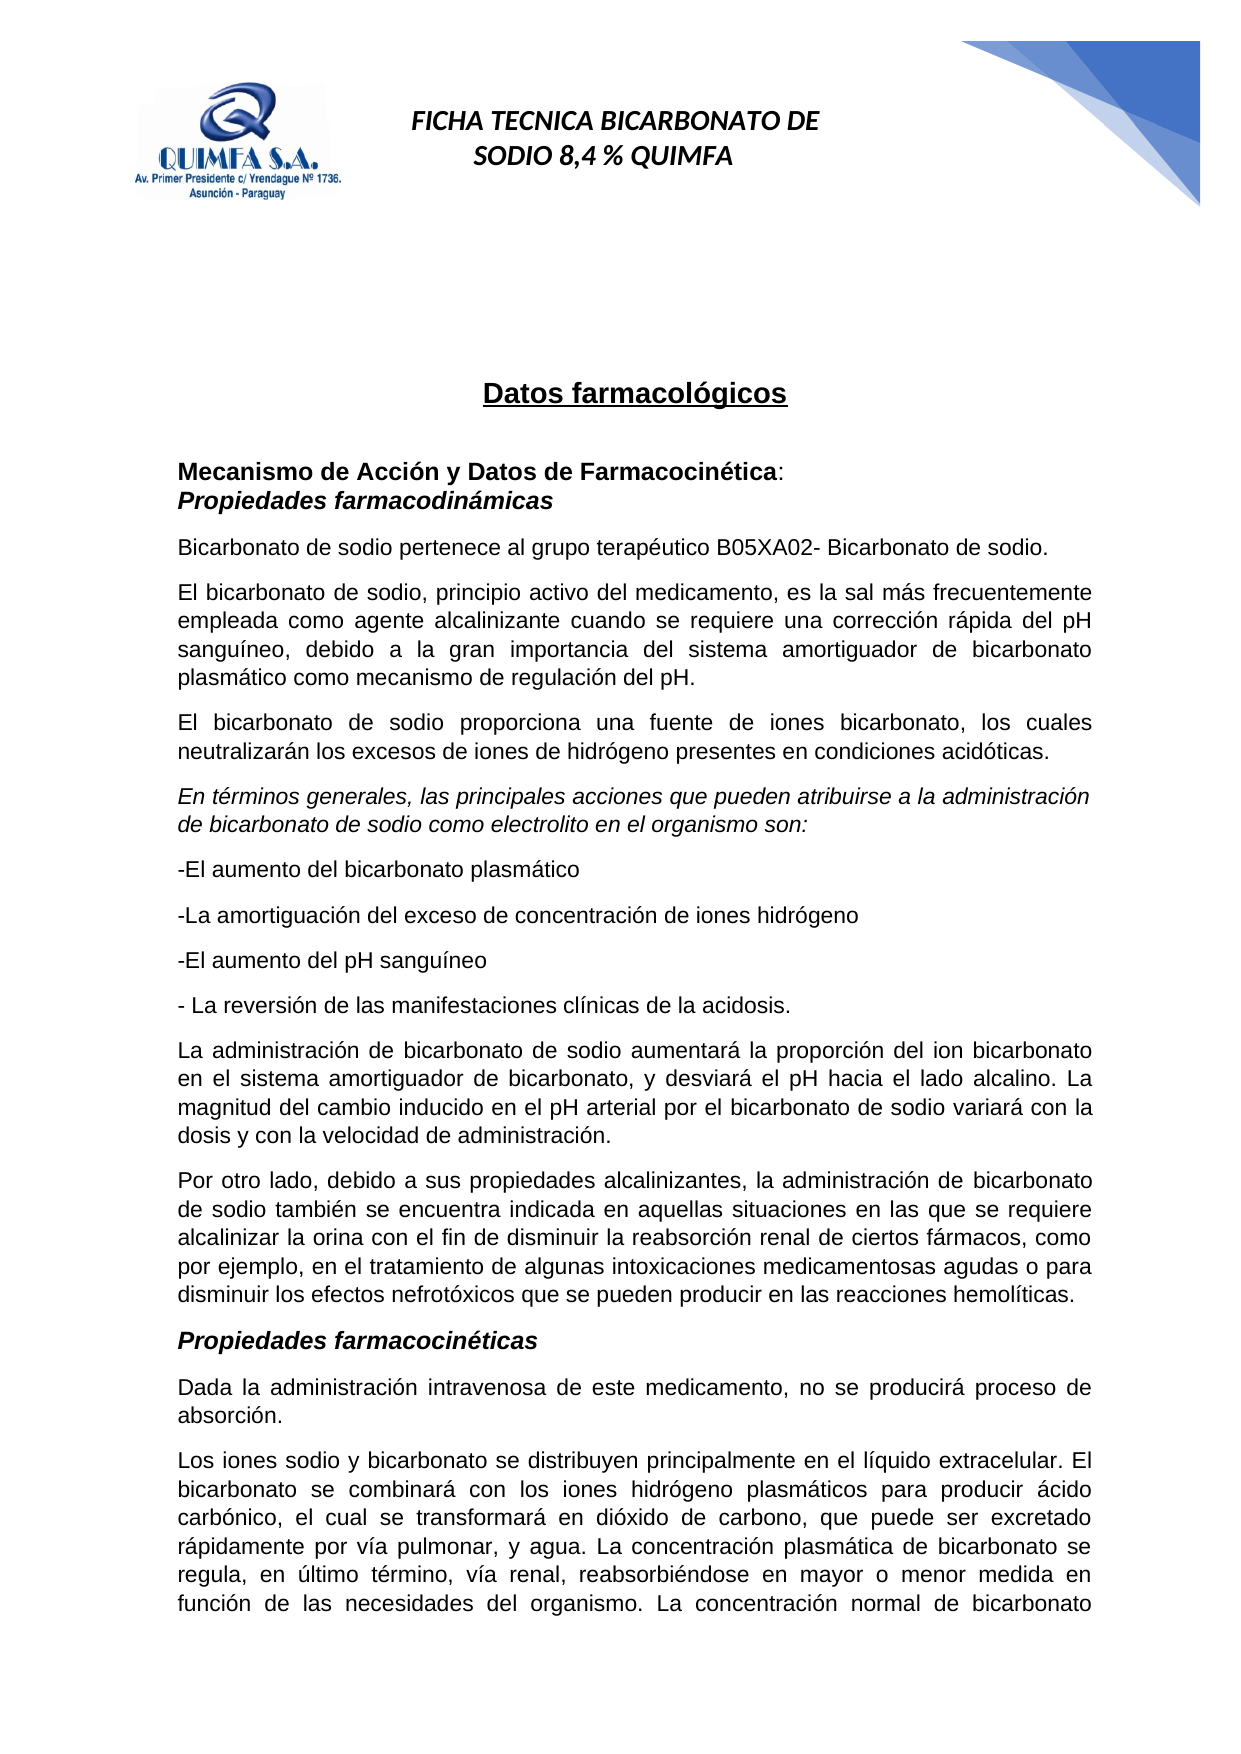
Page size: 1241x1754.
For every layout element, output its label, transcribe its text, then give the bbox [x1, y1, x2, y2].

text El bicarbonato de sodio, principio activo del medicamento, es la sal más frecuentemente empleada como agente alcalinizante cuando se requiere una corrección rápida del pH sanguíneo, debido a la gran importancia del sistema amortiguador de bicarbonato plasmático como mecanismo de regulación del pH. [177, 579, 1093, 691]
text -La amortiguación del exceso de concentración de iones hidrógeno [177, 902, 1093, 928]
text En términos generales, las principales acciones que pueden atribuirse a la administración de bicarbonato de sodio como electrolito en el organismo son: [177, 783, 1093, 838]
text Datos farmacológicos [177, 376, 1093, 410]
text Por otro lado, debido a sus propiedades alcalinizantes, la administración de bicarbonato de sodio también se encuentra indicada en aquellas situaciones en las que se requiere alcalinizar la orina con el fin de disminuir la reabsorción renal de ciertos fármacos, como por ejemplo, en el tratamiento de algunas intoxicaciones medicamentosas agudas o para disminuir los efectos nefrotóxicos que se pueden producir en las reacciones hemolíticas. [177, 1167, 1093, 1307]
text - La reversión de las manifestaciones clínicas de la acidosis. [177, 992, 1093, 1018]
picture [961, 41, 1201, 207]
text Dada la administración intravenosa de este medicamento, no se producirá proceso de absorción. [177, 1374, 1093, 1429]
text La administración de bicarbonato de sodio aumentará la proporción del ion bicarbonato en el sistema amortiguador de bicarbonato, y desviará el pH hacia el lado alcalino. La magnitud del cambio inducido en el pH arterial por el bicarbonato de sodio variará con la dosis y con la velocidad de administración. [177, 1037, 1093, 1148]
text Propiedades farmacocinéticas [177, 1326, 1093, 1355]
text -El aumento del bicarbonato plasmático [177, 856, 1093, 883]
text Mecanismo de Acción y Datos de Farmacocinética: [177, 457, 1093, 486]
text -El aumento del pH sanguíneo [177, 947, 1093, 973]
picture [126, 75, 342, 200]
text Propiedades farmacodinámicas [177, 486, 1093, 515]
text El bicarbonato de sodio proporciona una fuente de iones bicarbonato, los cuales neutralizarán los excesos de iones de hidrógeno presentes en condiciones acidóticas. [177, 709, 1093, 764]
text Bicarbonato de sodio pertenece al grupo terapéutico B05XA02- Bicarbonato de sodio. [177, 534, 1093, 560]
